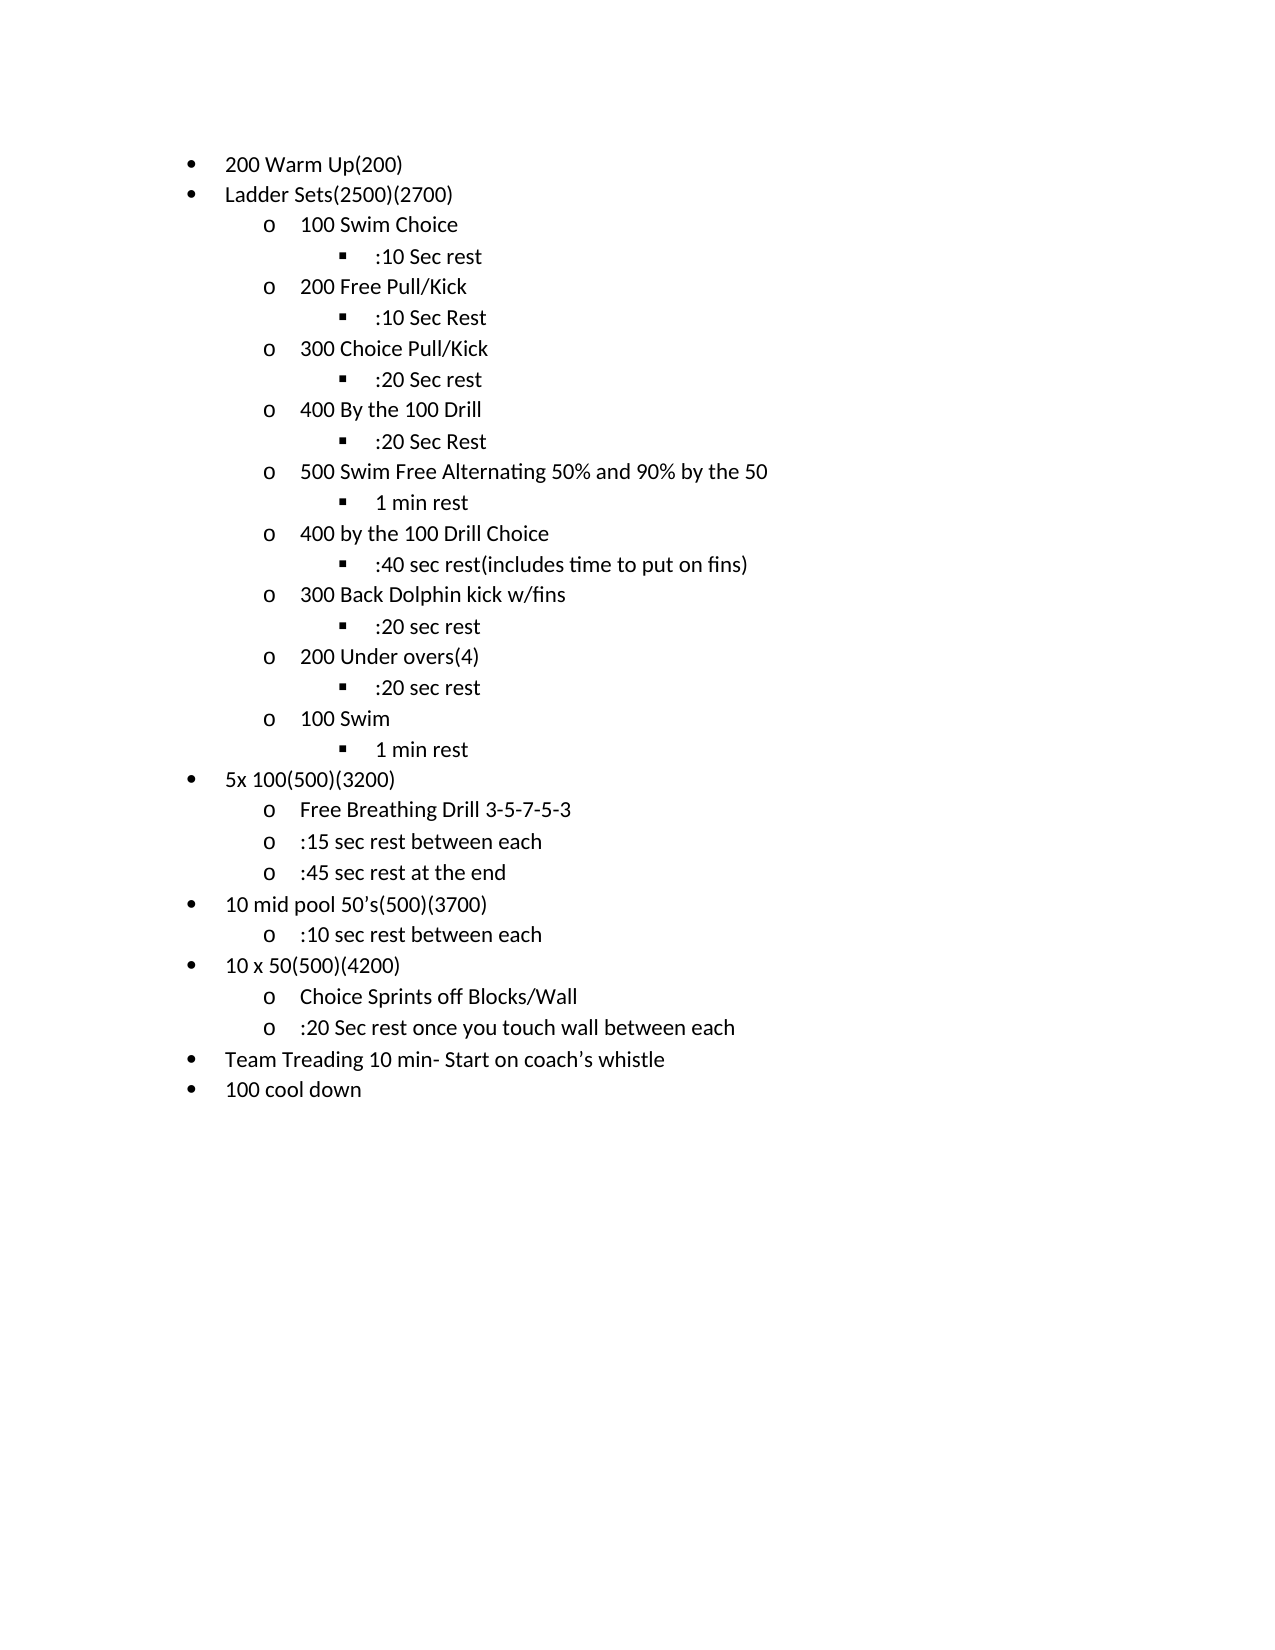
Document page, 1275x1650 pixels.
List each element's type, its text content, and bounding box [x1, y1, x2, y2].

list Ladder Sets(2500)(2700) [187, 180, 1125, 208]
list :20 Sec rest once you touch wall between each [262, 1013, 1125, 1042]
list 400 By the 100 Drill [262, 395, 1125, 424]
list 300 Back Dolphin kick w/fins [262, 580, 1125, 609]
list 10 x 50(500)(4200) [187, 952, 1125, 980]
list :20 Sec rest [337, 365, 1125, 393]
list :20 Sec Rest [337, 427, 1125, 455]
list Free Breathing Drill 3-5-7-5-3 [262, 796, 1125, 825]
list :45 sec rest at the end [262, 858, 1125, 888]
list :15 sec rest between each [262, 827, 1125, 856]
list :20 sec rest [337, 612, 1125, 640]
list :10 Sec rest [337, 242, 1125, 270]
list 300 Choice Pull/Kick [262, 334, 1125, 363]
list :20 sec rest [337, 673, 1125, 702]
list 100 Swim [262, 704, 1125, 733]
list 500 Swim Free Alternating 50% and 90% by the 50 [262, 457, 1125, 486]
list 1 min rest [337, 488, 1125, 517]
list :10 sec rest between each [262, 920, 1125, 949]
list 100 Swim Choice [262, 210, 1125, 239]
list :10 Sec Rest [337, 303, 1125, 332]
list 400 by the 100 Drill Choice [262, 519, 1125, 548]
list 200 Warm Up(200) [187, 150, 1125, 178]
list 5x 100(500)(3200) [187, 765, 1125, 793]
list :40 sec rest(includes time to put on fins) [337, 550, 1125, 578]
list 10 mid pool 50’s(500)(3700) [187, 890, 1125, 918]
list 200 Free Pull/Kick [262, 272, 1125, 301]
list 1 min rest [337, 735, 1125, 763]
list 100 cool down [187, 1075, 1125, 1103]
list Team Treading 10 min- Start on coach’s whistle [187, 1045, 1125, 1073]
list 200 Under overs(4) [262, 642, 1125, 671]
list Choice Sprints off Blocks/Wall [262, 982, 1125, 1011]
